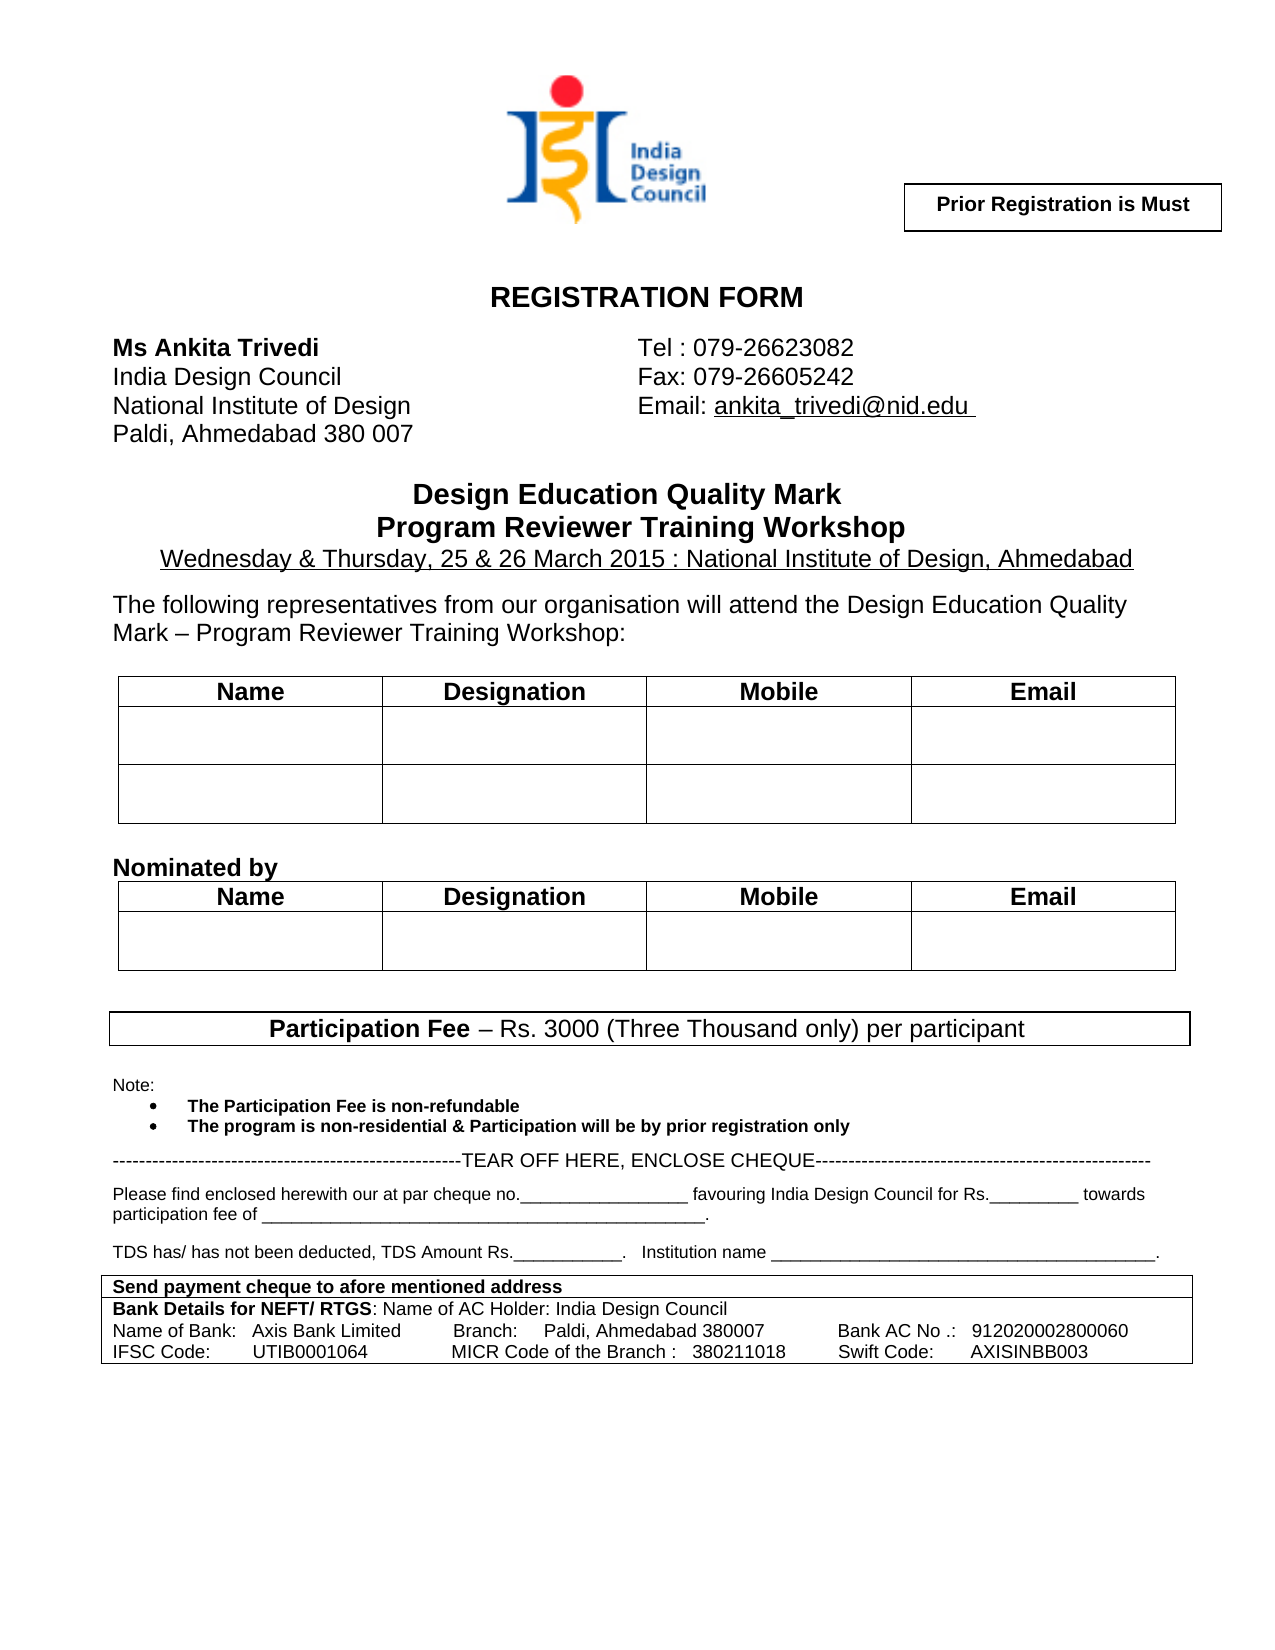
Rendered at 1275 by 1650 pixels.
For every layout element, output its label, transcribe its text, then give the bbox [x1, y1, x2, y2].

table_header Send payment cheque to afore mentioned address [102, 1276, 1192, 1297]
text Design Education Quality Mark [112, 477, 1181, 511]
text TDS has/ has not been deducted, TDS Amount Rs.___________. Institution name _______________________________________. [112, 1242, 1181, 1262]
table_cell [647, 707, 911, 764]
list The program is non-residential & Participation will be by prior registration only [150, 1116, 1181, 1137]
table_cell [383, 707, 646, 764]
text Program Reviewer Training Workshop [101, 511, 1181, 544]
subtitle Wednesday & Thursday, 25 & 26 March 2015 : National Institute of Design, Ahmedabad [112, 544, 1181, 573]
text REGISTRATION FORM [112, 281, 1181, 314]
text Ms Ankita Trivedi Tel : 079-26623082 [112, 333, 1181, 362]
table_cell [647, 765, 911, 823]
text -----------------------------------------------------TEAR OFF HERE, ENCLOSE CHEQUE--------------------------------------------------- [112, 1148, 1181, 1171]
table_cell [119, 912, 382, 969]
text Paldi, Ahmedabad 380 007 [112, 419, 1181, 448]
table_cell Bank Details for NEFT/ RTGS: Name of AC Holder: India Design Council Name of Bank: Axis Bank Limited Branch: Paldi, Ahmedabad 380007 Bank AC No .: 912020002800060 IFSC Code: UTIB0001064 MICR Code of the Branch : 380211018 Swift Code: AXISINBB003 [102, 1298, 1192, 1363]
table_cell [119, 707, 382, 764]
text The following representatives from our organisation will attend the Design Education Quality Mark – Program Reviewer Training Workshop: [112, 589, 1190, 647]
table_cell [383, 912, 646, 969]
table_cell [912, 912, 1175, 969]
table_cell [912, 707, 1175, 764]
text India Design Council Fax: 079-26605242 [112, 362, 1181, 391]
text Nominated by [112, 852, 1181, 881]
table_header Mobile [647, 882, 911, 911]
text Participation Fee – Rs. 3000 (Three Thousand only) per participant [110, 1013, 1189, 1045]
table_cell [912, 765, 1175, 823]
table_header Designation [383, 677, 646, 706]
text Please find enclosed herewith our at par cheque no._________________ favouring India Design Council for Rs._________ towards participation fee of _____________________________________________. [112, 1183, 1181, 1224]
text National Institute of Design Email: ankita_trivedi@nid.edu [112, 391, 1181, 419]
table_cell [119, 765, 382, 823]
table_header Name [119, 882, 382, 911]
text Note: [112, 1075, 1181, 1096]
list The Participation Fee is non-refundable [150, 1096, 1181, 1116]
table_header Email [912, 882, 1175, 911]
picture [506, 75, 708, 224]
table_cell [647, 912, 911, 969]
table_header Designation [383, 882, 646, 911]
table_header Mobile [647, 677, 911, 706]
table_header Name [119, 677, 382, 706]
table_header Email [912, 677, 1175, 706]
table_cell [383, 765, 646, 823]
